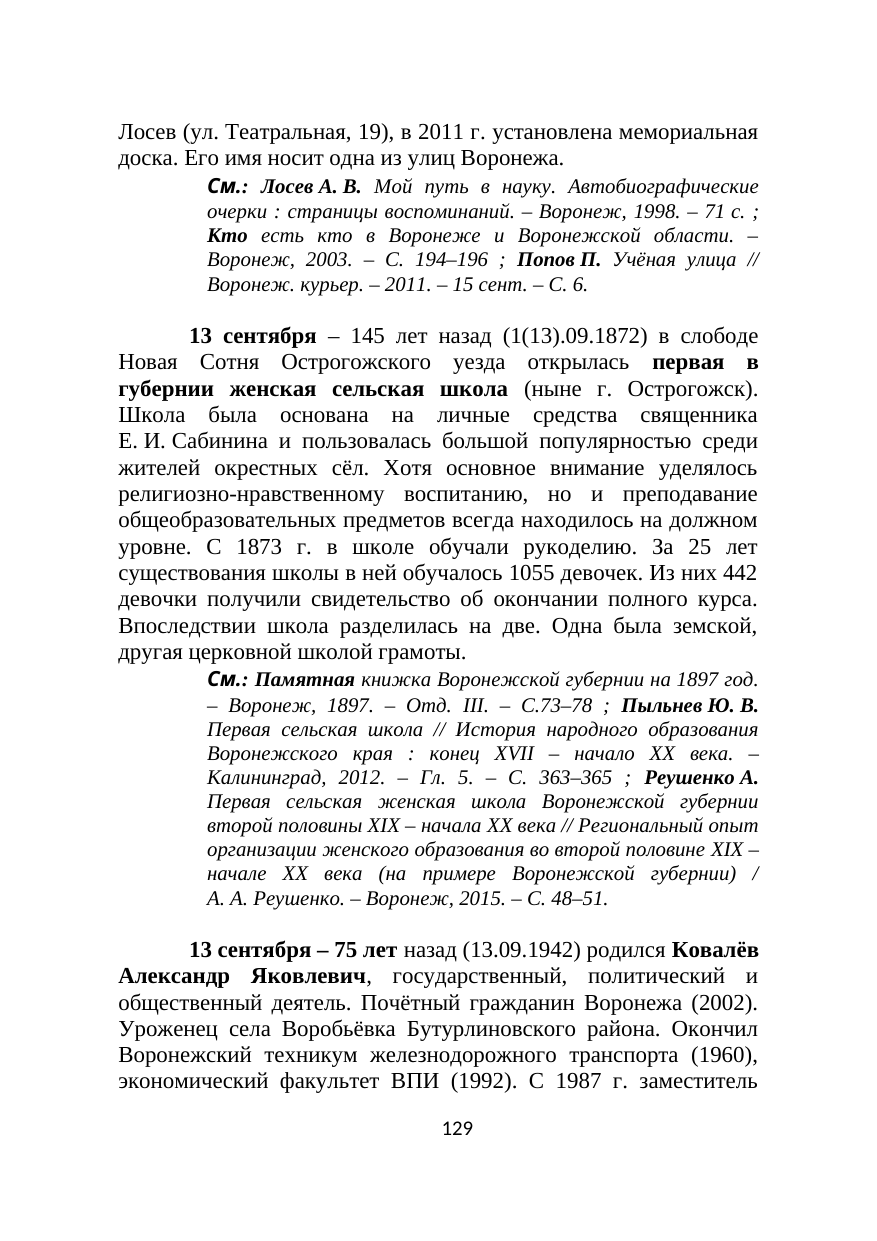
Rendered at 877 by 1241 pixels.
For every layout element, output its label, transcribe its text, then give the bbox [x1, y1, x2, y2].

text См.: Лосев А. В. Мой путь в науку. Автобиографические очерки : страницы воспоминаний. – Воронеж, 1998. – 71 с. ; Кто есть кто в Воронеже и Воронежской области. – Воронеж, 2003. – С. 194–196 ; Попов П. Учёная улица // Воронеж. курьер. – 2011. – 15 сент. – С. 6. [207, 171, 759, 296]
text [118, 936, 759, 1094]
text 13 сентября – 145 лет назад (1(13).09.1872) в слободе Новая Сотня Острогожского уезда открылась первая в губернии женская сельская школа (ныне г. Острогожск). Школа была основана на личные средства священника Е. И. Сабинина и пользовалась большой популярностью среди жителей окрестных сёл. Хотя основное внимание уделялось религиозно-нравственному воспитанию, но и преподавание общеобразовательных предметов всегда находилось на должном уровне. С 1873 г. в школе обучали рукоделию. За 25 лет существования школы в ней обучалось 1055 девочек. Из них 442 девочки получили свидетельство об окончании полного курса. Впоследствии школа разделилась на две. Одна была земской, другая церковной школой грамоты. [118, 322, 759, 664]
text См.: Памятная книжка Воронежской губернии на 1897 год. – Воронеж, 1897. – Отд. III. – С.73–78 ; Пыльнев Ю. В. Первая сельская школа // История народного образования Воронежского края : конец ХVII – начало ХХ века. – Калининград, 2012. – Гл. 5. – С. 363–365 ; Реушенко А. Первая сельская женская школа Воронежской губернии второй половины XIX – начала XX века // Региональный опыт организации женского образования во второй половине XIX – начале XX века (на примере Воронежской губернии) / А. А. Реушенко. – Воронеж, 2015. – С. 48–51. [207, 664, 759, 909]
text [118, 118, 759, 171]
